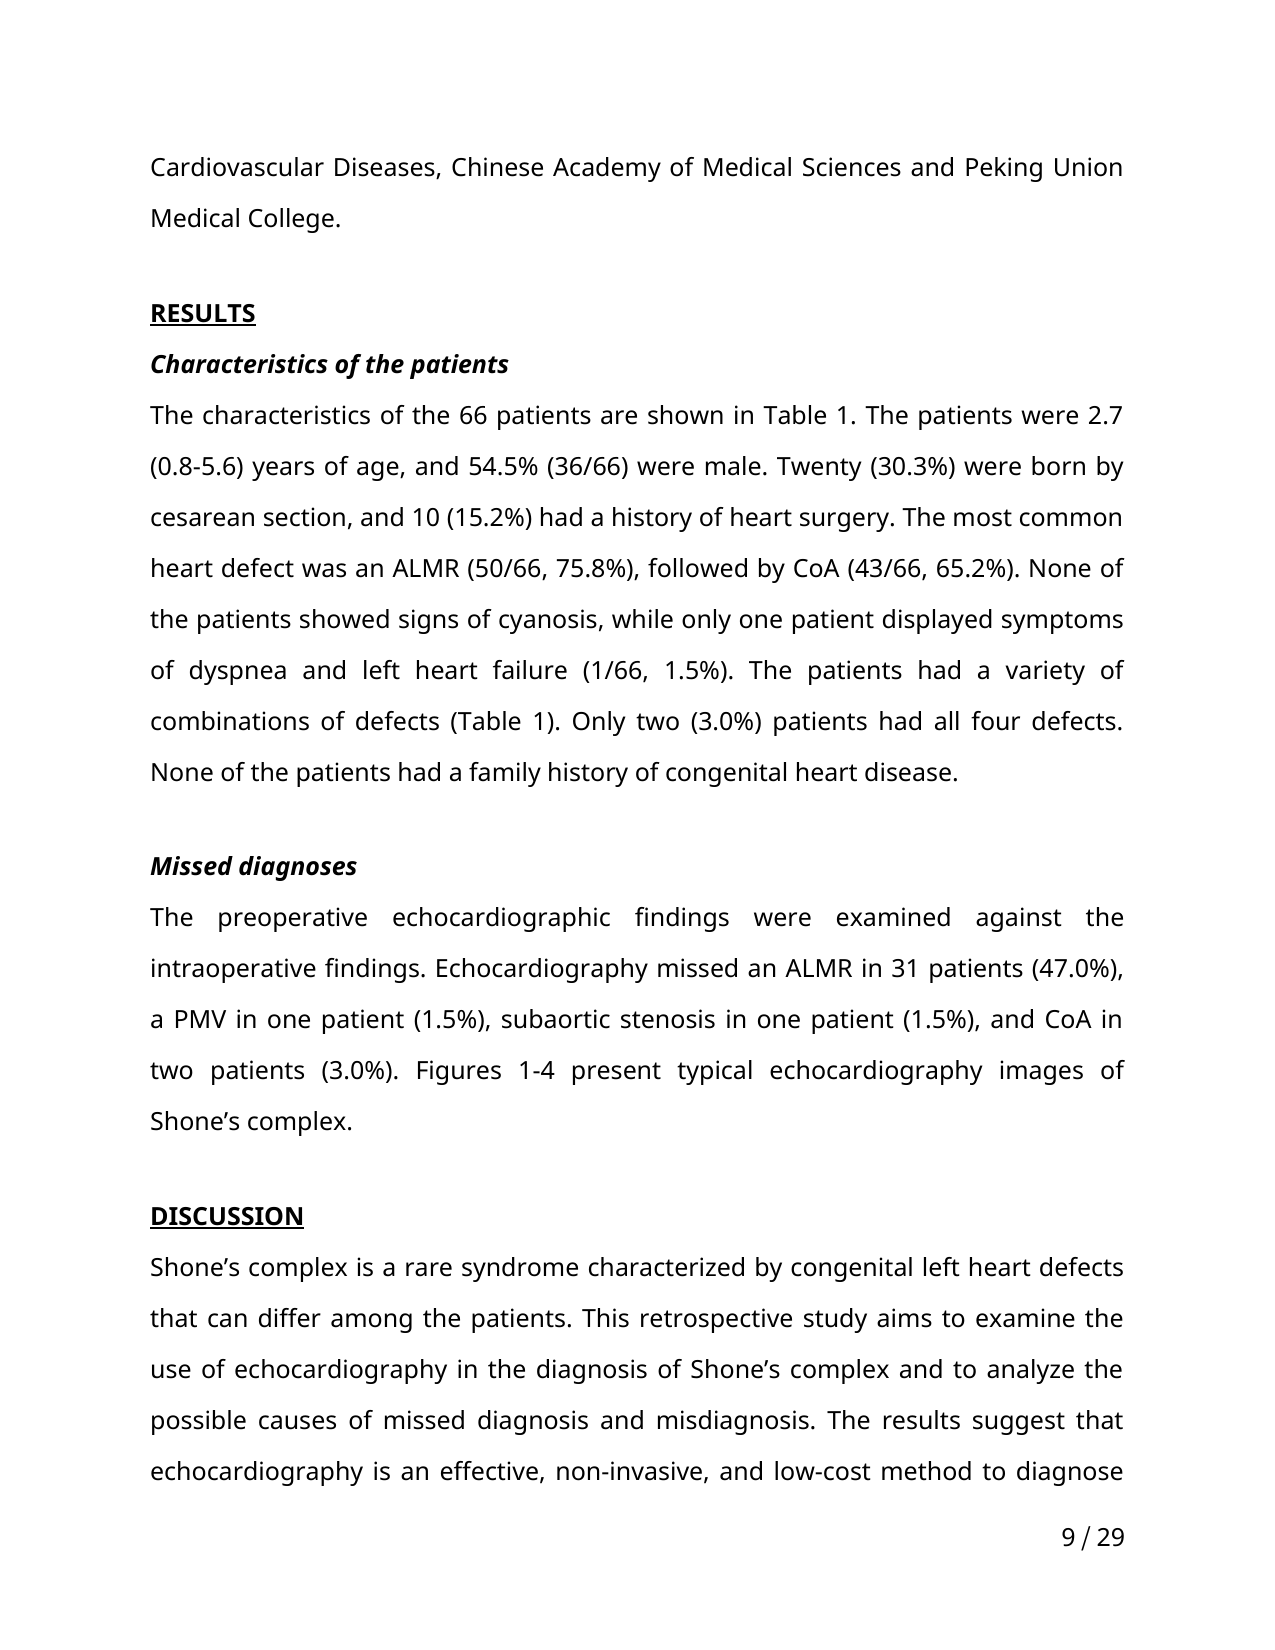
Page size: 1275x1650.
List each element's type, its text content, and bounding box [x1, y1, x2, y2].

text Missed diagnoses [150, 849, 1125, 883]
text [150, 1249, 1125, 1487]
text The preoperative echocardiographic findings were examined against the intraoperative findings. Echocardiography missed an ALMR in 31 patients (47.0%), a PMV in one patient (1.5%), subaortic stenosis in one patient (1.5%), and CoA in two patients (3.0%). Figures 1-4 present typical echocardiography images of Shone’s complex. [150, 900, 1125, 1138]
text Characteristics of the patients [150, 346, 1125, 380]
text DISCUSSION [150, 1198, 1125, 1232]
text RESULTS [150, 295, 1125, 329]
text The characteristics of the 66 patients are shown in Table 1. The patients were 2.7 (0.8-5.6) years of age, and 54.5% (36/66) were male. Twenty (30.3%) were born by cesarean section, and 10 (15.2%) had a history of heart surgery. The most common heart defect was an ALMR (50/66, 75.8%), followed by CoA (43/66, 65.2%). None of the patients showed signs of cyanosis, while only one patient displayed symptoms of dyspnea and left heart failure (1/66, 1.5%). The patients had a variety of combinations of defects (Table 1). Only two (3.0%) patients had all four defects. None of the patients had a family history of congenital heart disease. [150, 397, 1125, 789]
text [150, 150, 1125, 235]
